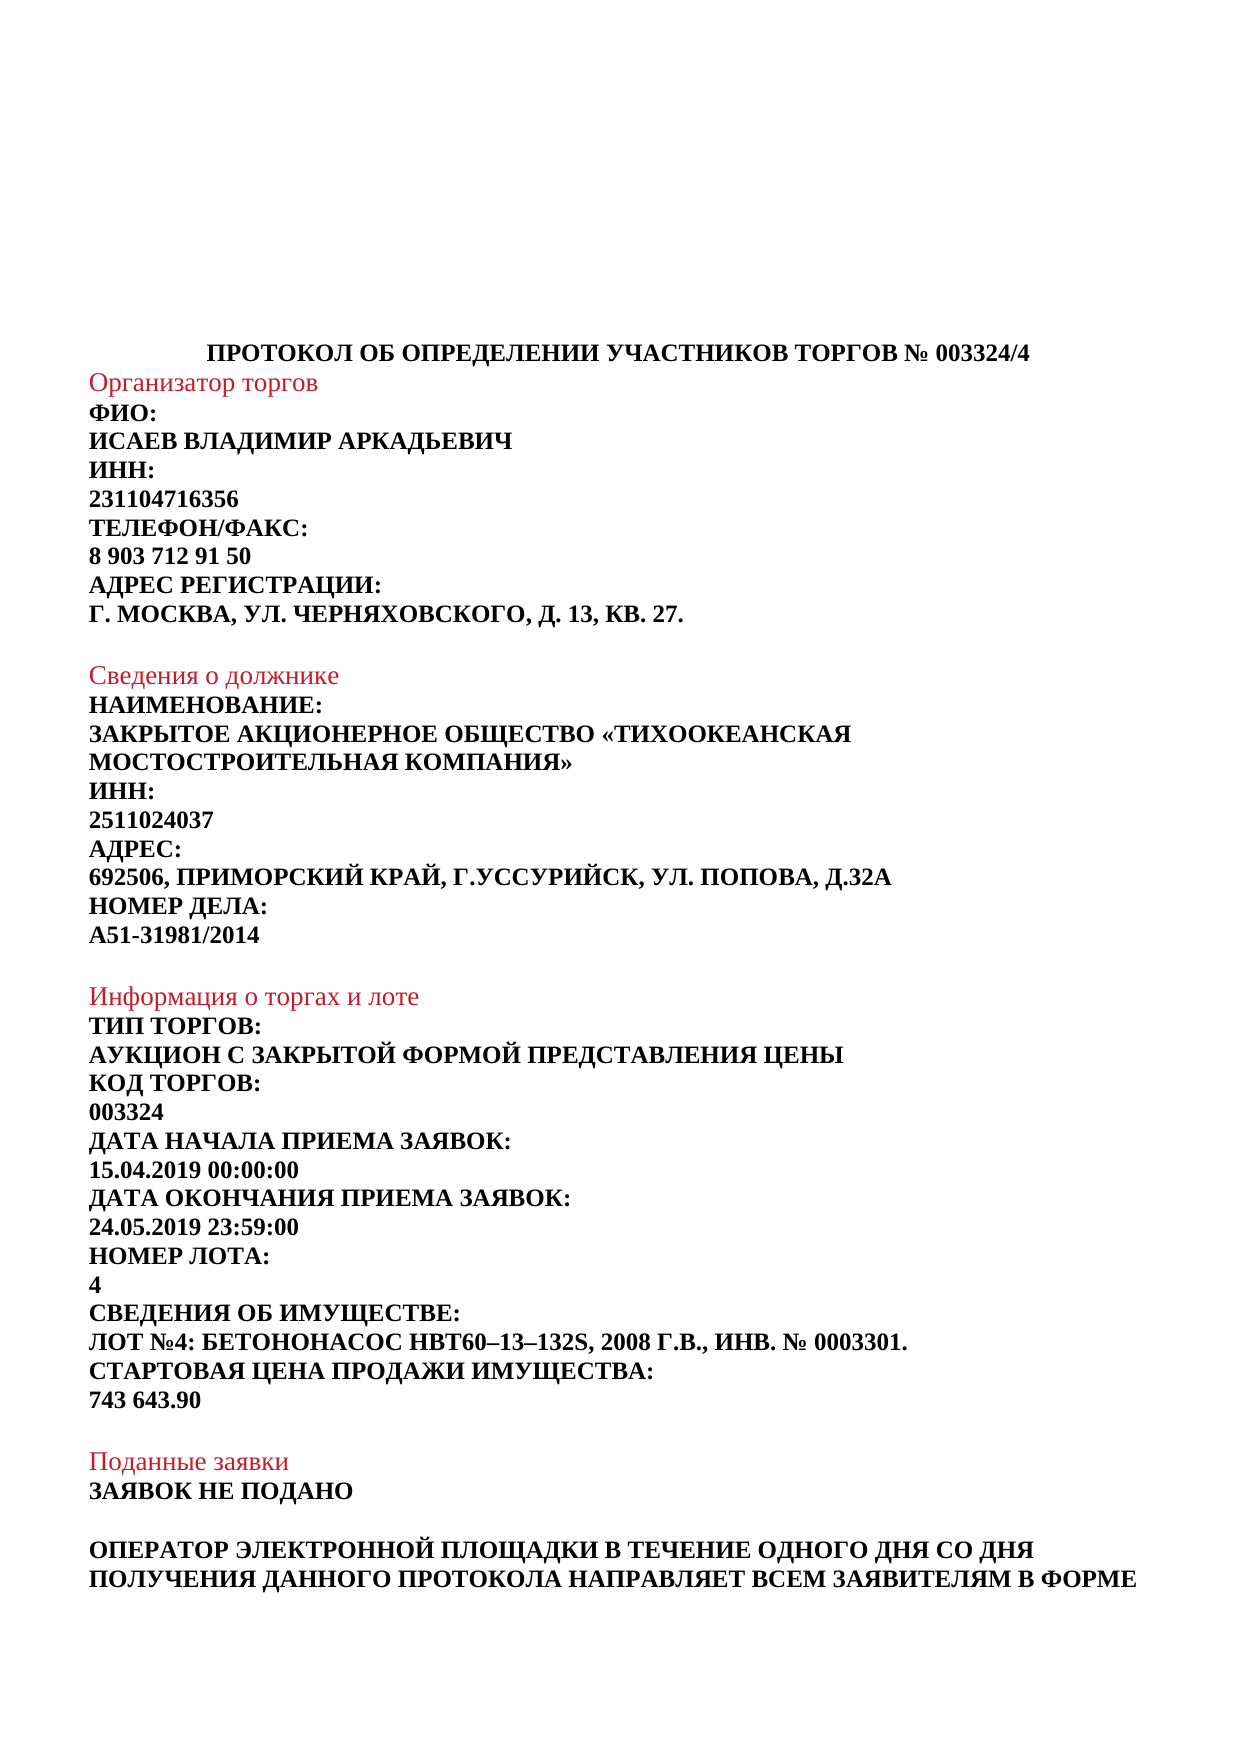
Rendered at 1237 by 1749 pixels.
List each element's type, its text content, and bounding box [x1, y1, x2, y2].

text ПРОТОКОЛ ОБ ОПРЕДЕЛЕНИИ УЧАСТНИКОВ ТОРГОВ № 003324/4 [88, 88, 1148, 366]
